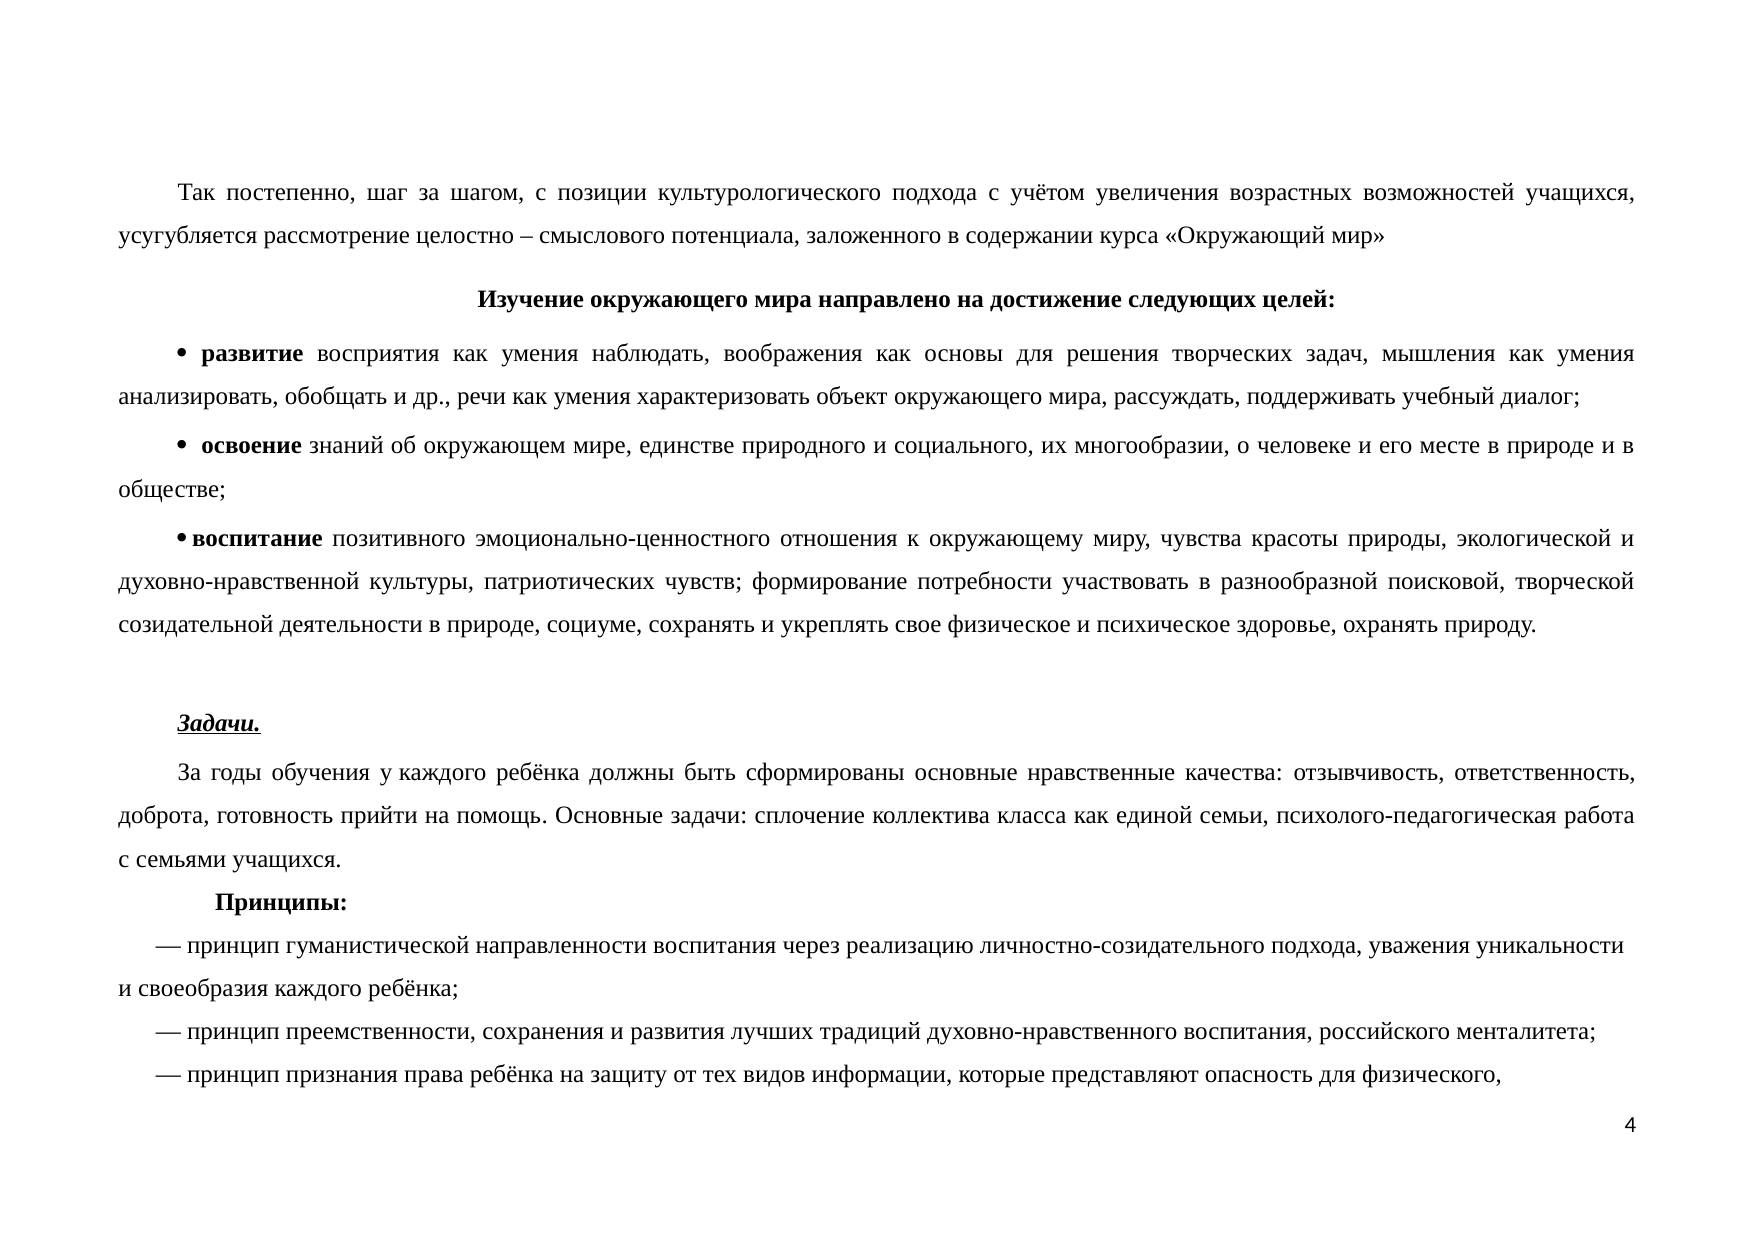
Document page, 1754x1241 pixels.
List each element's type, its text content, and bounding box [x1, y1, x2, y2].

text Так постепенно, шаг за шагом, с позиции культурологического подхода с учётом увеличения возрастных возможностей учащихся, усугубляется рассмотрение целостно – смыслового потенциала, заложенного в содержании курса «Окружающий мир» [118, 177, 1636, 249]
text За годы обучения у каждого ребёнка должны быть сформированы основные нравственные качества: отзывчивость, ответственность, доброта, готовность прийти на помощь. Основные задачи: сплочение коллектива класса как единой семьи, психолого-педагогическая работа с семьями учащихся. [118, 757, 1636, 872]
text Изучение окружающего мира направлено на достижение следующих целей: [118, 284, 1636, 313]
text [118, 887, 1636, 1088]
list развитие восприятия как умения наблюдать, воображения как основы для решения творческих задач, мышления как умения анализировать, обобщать и др., речи как умения характеризовать объект окружающего мира, рассуждать, поддерживать учебный диалог; [118, 338, 1636, 410]
list освоение знаний об окружающем мире, единстве природного и социального, их многообразии, о человеке и его месте в природе и в обществе; [118, 431, 1636, 502]
text Задачи. [118, 708, 1636, 737]
list воспитание позитивного эмоционально-ценностного отношения к окружающему миру, чувства красоты природы, экологической и духовно-нравственной культуры, патриотических чувств; формирование потребности участвовать в разнообразной поисковой, творческой созидательной деятельности в природе, социуме, сохранять и укреплять свое физическое и психическое здоровье, охранять природу. [118, 523, 1636, 638]
